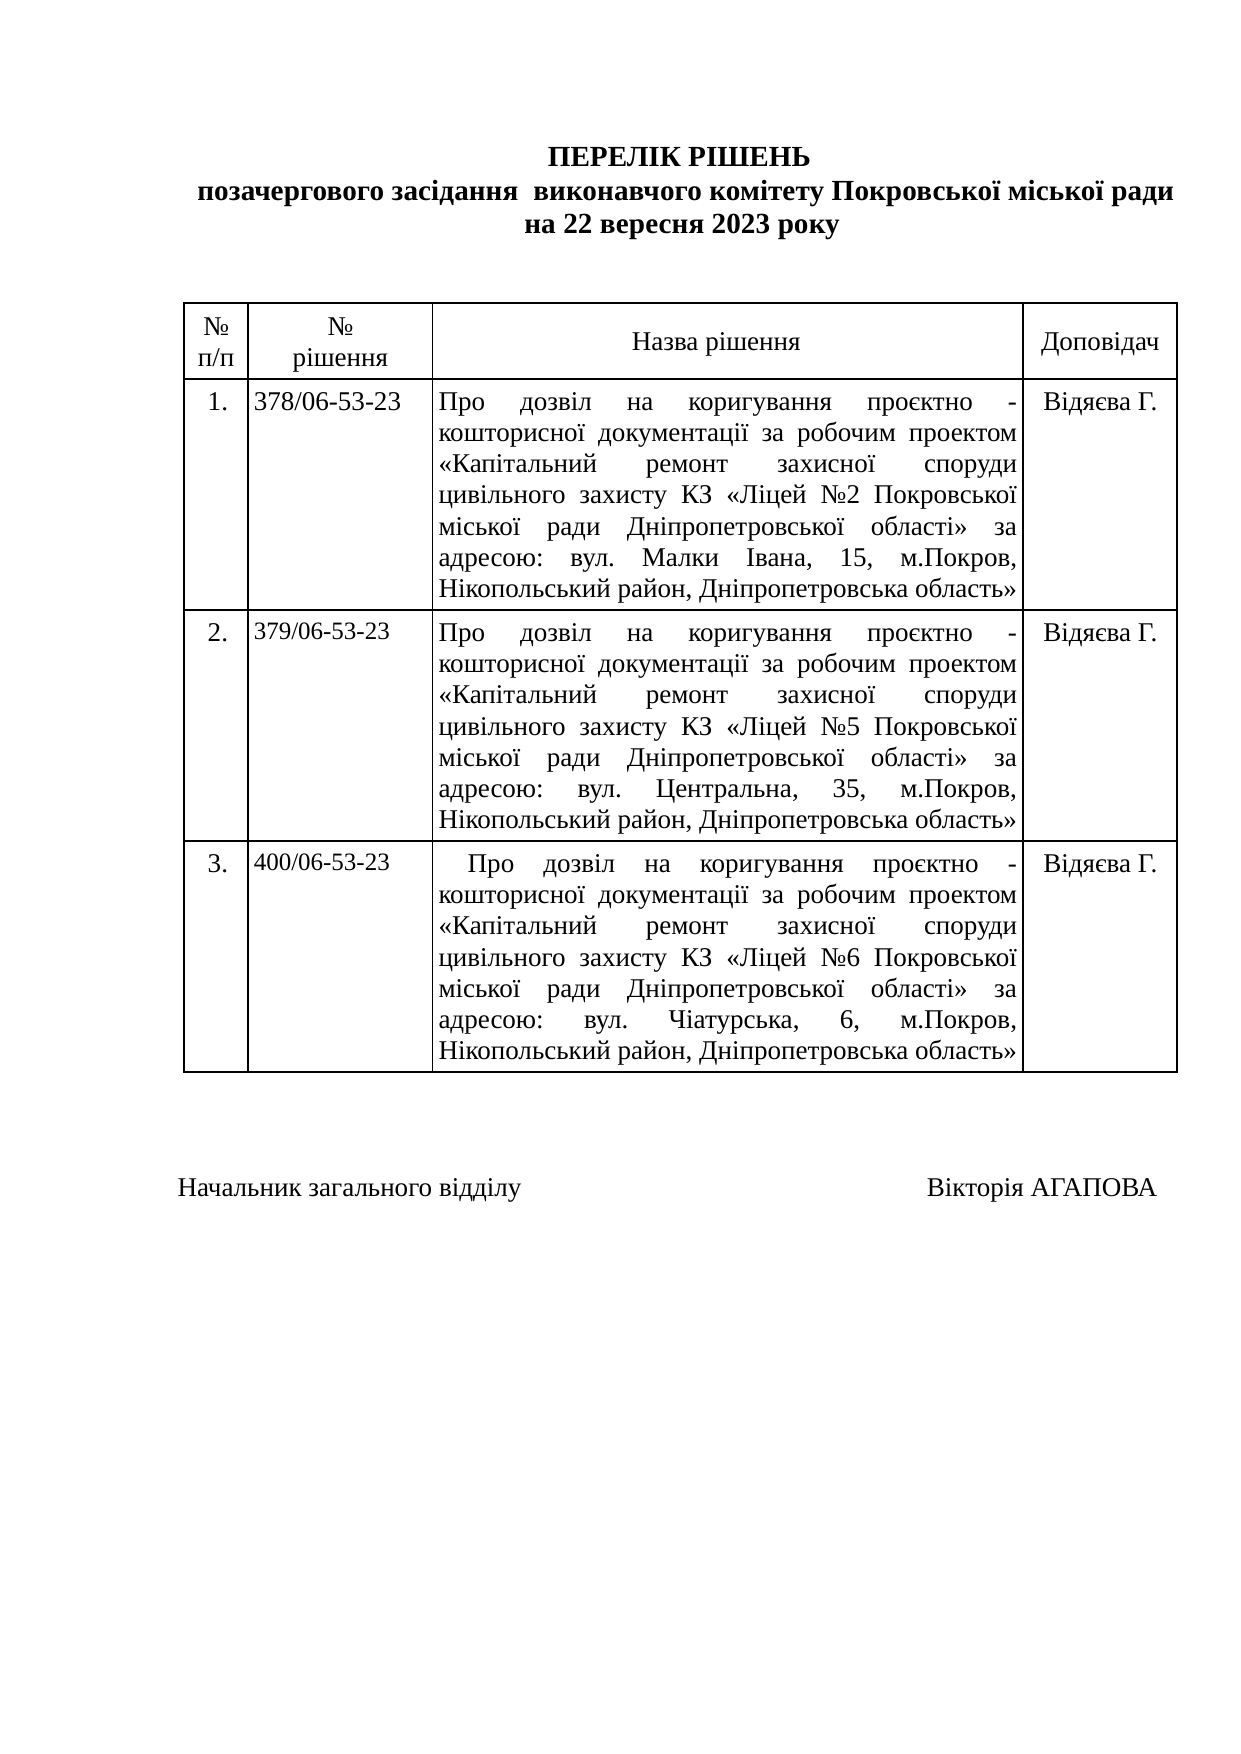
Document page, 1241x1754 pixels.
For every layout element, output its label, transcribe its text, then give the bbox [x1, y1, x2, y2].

table_cell [185, 611, 247, 840]
table_cell Про дозвіл на коригування проєктно - кошторисної документації за робочим проектом «Капітальний ремонт захисної споруди цивільного захисту КЗ «Ліцей №5 Покровської міської ради Дніпропетровської області» за адресою: вул. Центральна, 35, м.Покров, Нікопольський район, Дніпропетровська область» [433, 611, 1022, 840]
table_cell [185, 842, 247, 1071]
table_header № п/п [185, 304, 247, 378]
table_cell Про дозвіл на коригування проєктно - кошторисної документації за робочим проектом «Капітальний ремонт захисної споруди цивільного захисту КЗ «Ліцей №6 Покровської міської ради Дніпропетровської області» за адресою: вул. Чіатурська, 6, м.Покров, Нікопольський район, Дніпропетровська область» [433, 842, 1022, 1071]
text Начальник загального відділу Вікторія АГАПОВА [177, 1171, 1181, 1202]
text ПЕРЕЛІК РІШЕНЬ [177, 139, 1181, 173]
table_cell Відяєва Г. [1024, 611, 1176, 840]
table_cell 378/06-53-23 [249, 380, 432, 609]
table_cell Відяєва Г. [1024, 842, 1176, 1071]
text позачергового засідання виконавчого комітету Покровської міської ради [177, 173, 1187, 206]
table_cell Відяєва Г. [1024, 380, 1176, 609]
table_cell 379/06-53-23 [249, 611, 432, 840]
table_cell [185, 380, 247, 609]
table_header № рішення [249, 304, 432, 378]
text на 22 вересня 2023 року [177, 206, 1187, 240]
table_header Назва рішення [433, 304, 1022, 378]
table_cell 400/06-53-23 [249, 842, 432, 1071]
table_cell Про дозвіл на коригування проєктно - кошторисної документації за робочим проектом «Капітальний ремонт захисної споруди цивільного захисту КЗ «Ліцей №2 Покровської міської ради Дніпропетровської області» за адресою: вул. Малки Івана, 15, м.Покров, Нікопольський район, Дніпропетровська область» [433, 380, 1022, 609]
table_header Доповідач [1024, 304, 1176, 378]
